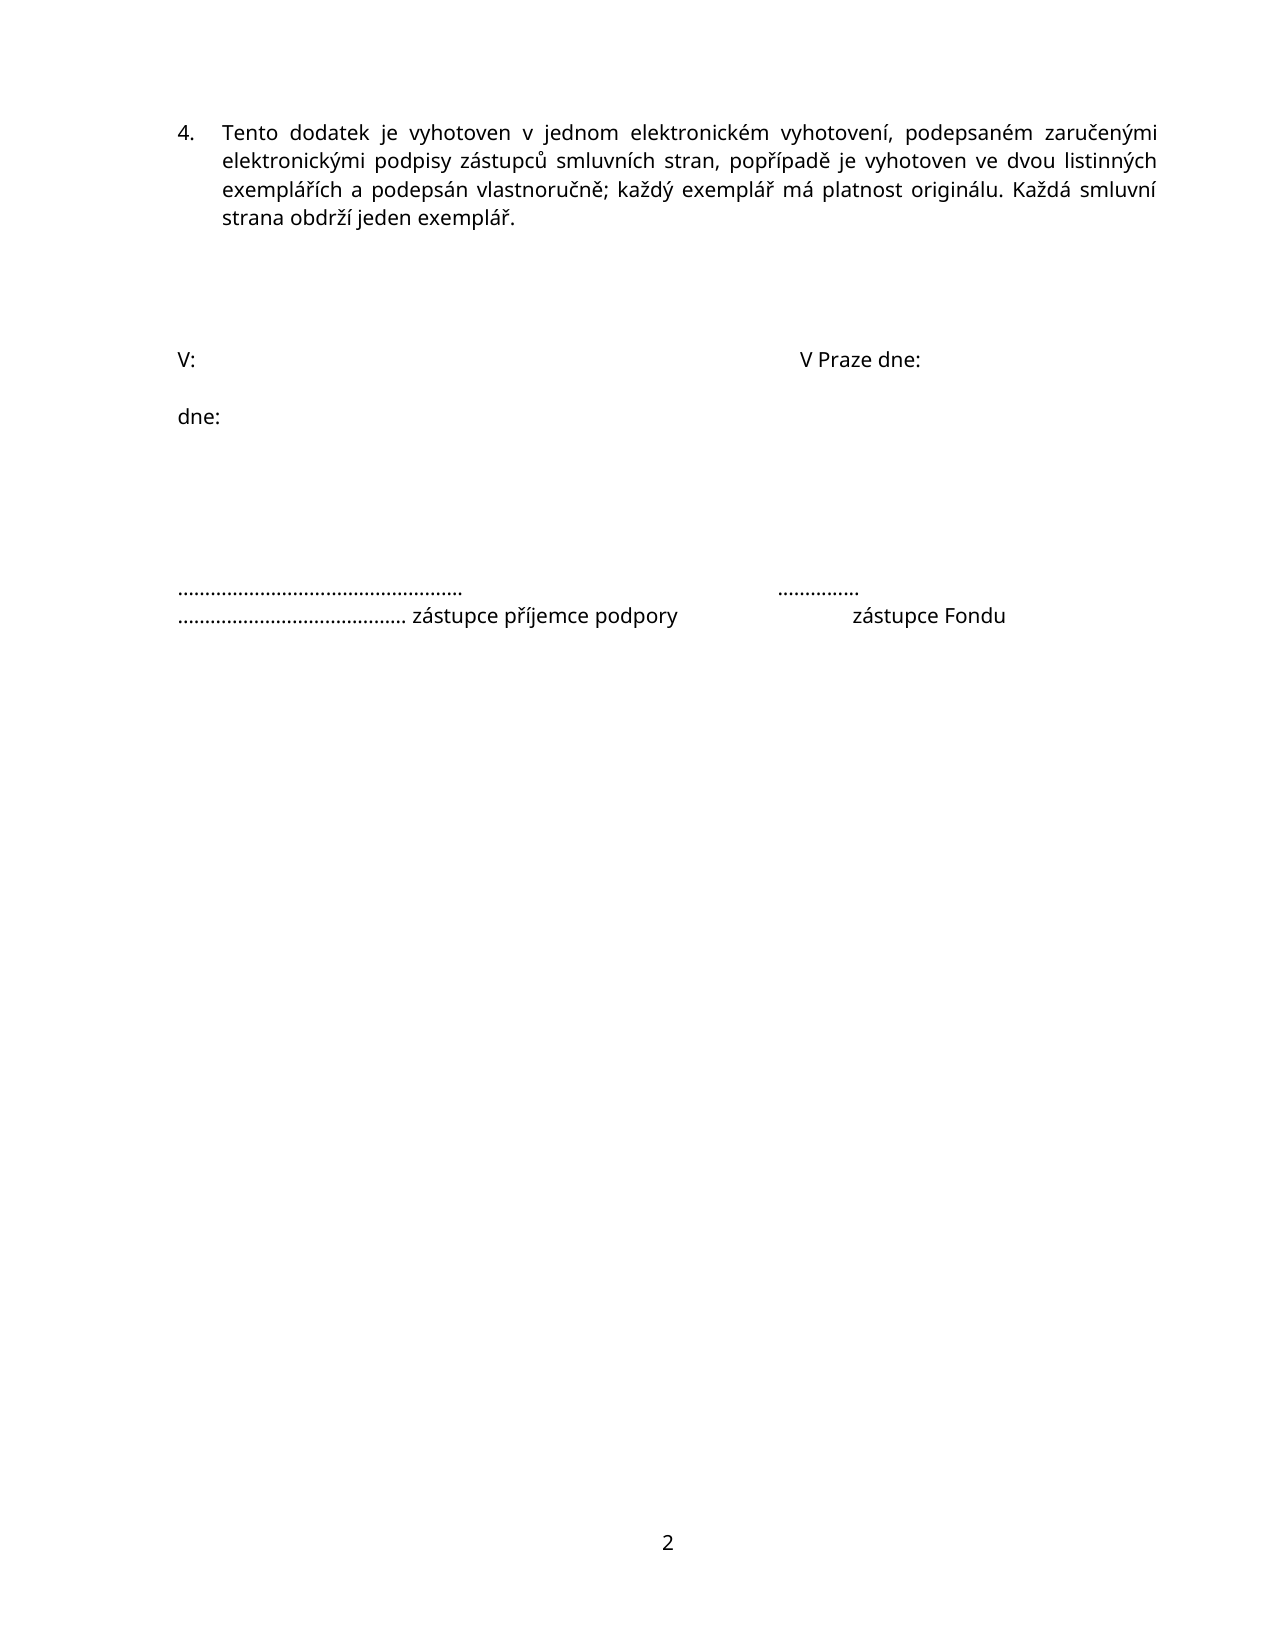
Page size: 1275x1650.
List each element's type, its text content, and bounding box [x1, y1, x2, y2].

list Tento dodatek je vyhotoven v jednom elektronickém vyhotovení, podepsaném zaručenými elektronickými podpisy zástupců smluvních stran, popřípadě je vyhotoven ve dvou listinných exemplářích a podepsán vlastnoručně; každý exemplář má platnost originálu. Každá smluvní strana obdrží jeden exemplář. [177, 118, 1157, 232]
text dne: [177, 402, 1169, 431]
text ……………………………………………. ...............…………………………………… zástupce příjemce podpory zástupce Fondu [177, 573, 1059, 629]
text V: V Praze dne: [177, 345, 1169, 374]
